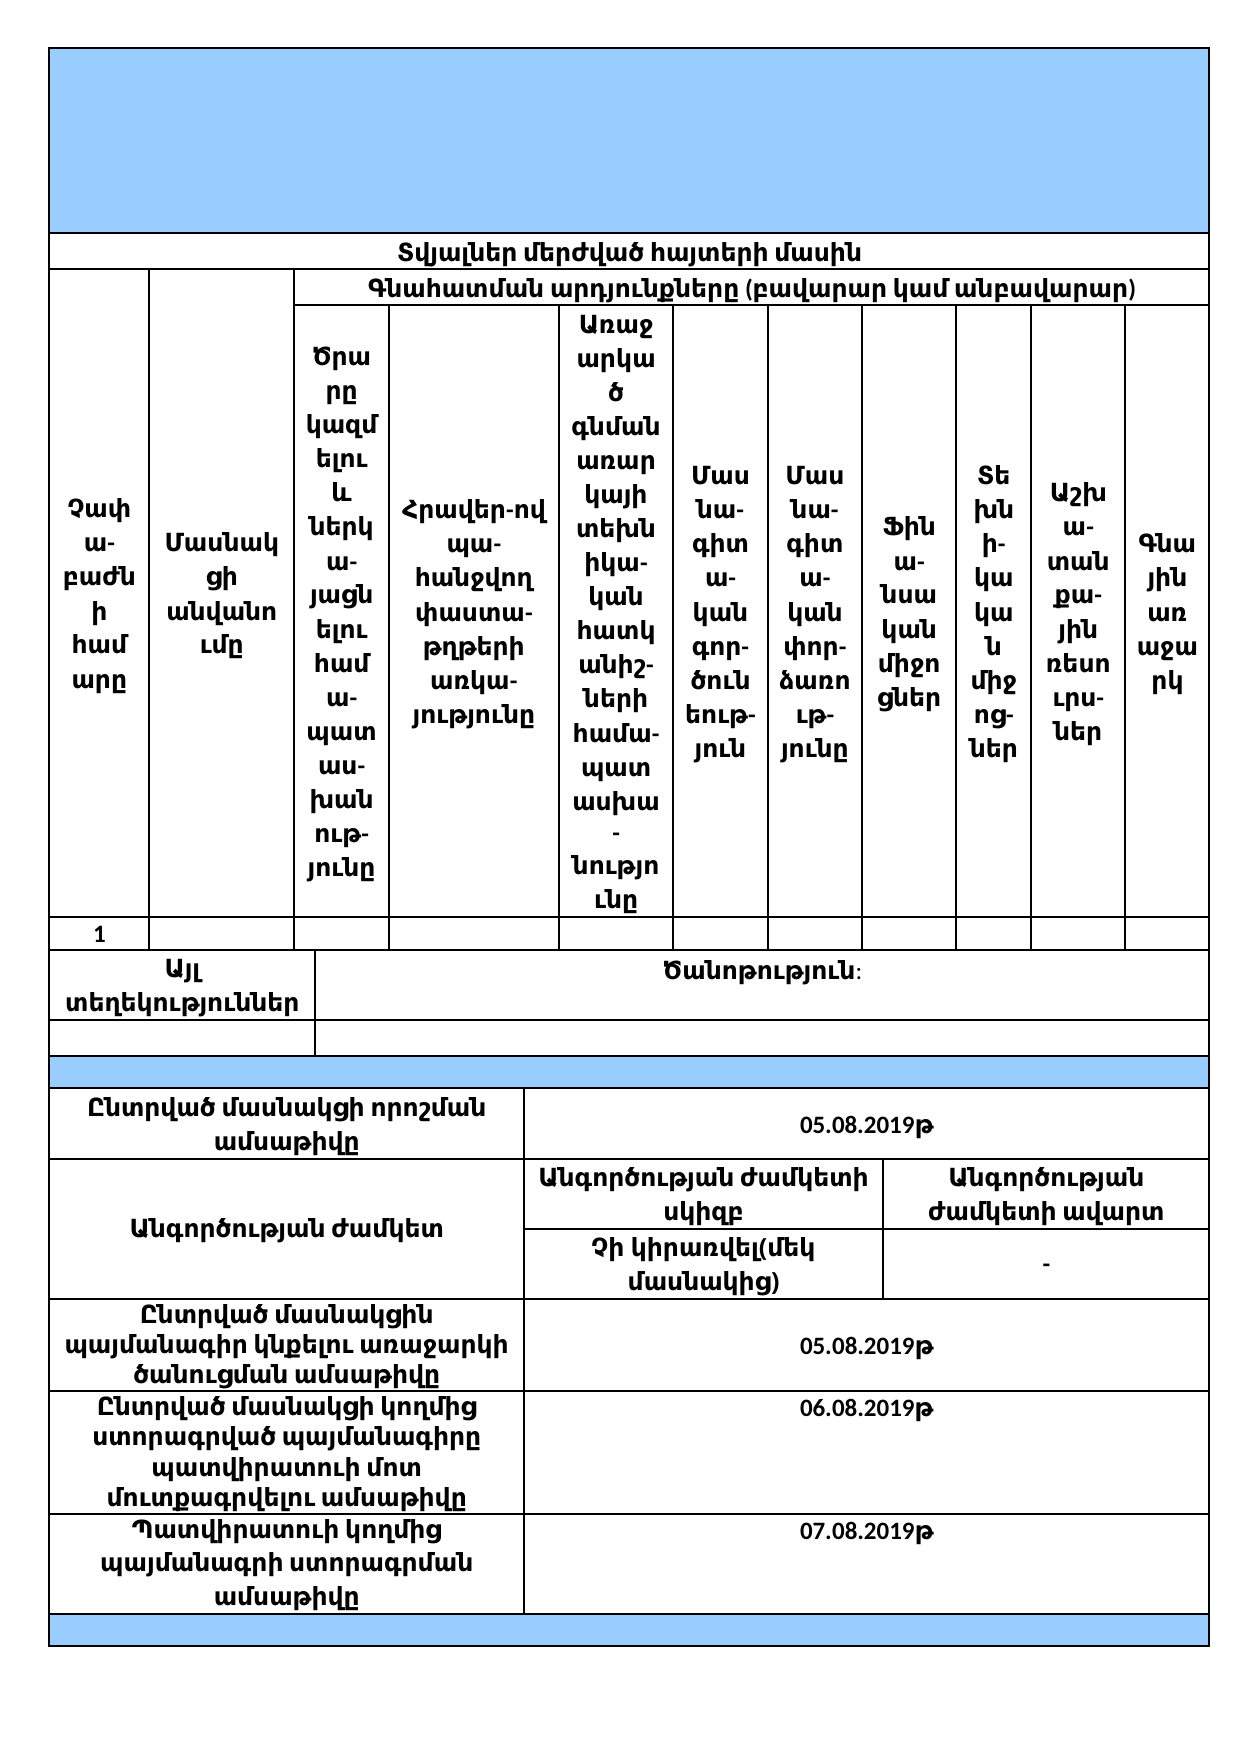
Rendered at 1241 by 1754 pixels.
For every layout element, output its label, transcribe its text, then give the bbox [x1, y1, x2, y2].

table_cell Ծանոթություն: [316, 951, 1208, 1019]
table_cell 07.08.2019թ [525, 1515, 1208, 1612]
table_cell [1126, 918, 1208, 949]
table_cell Չի կիրառվել(մեկ մասնակից) [525, 1230, 882, 1298]
table_cell Հրավեր-ով պա-հանջվող փաստա-թղթերի առկա-յությունը [390, 306, 558, 916]
table_cell Այլ տեղեկություններ [50, 951, 314, 1019]
table_cell Մասնակցի անվանումը [150, 270, 293, 916]
table_cell Անգործության ժամկետի ավարտ [884, 1160, 1208, 1228]
table_cell [769, 918, 861, 949]
table_cell [50, 1057, 1208, 1087]
table_cell Չափա-բաժնի համարը [50, 270, 148, 916]
table_cell [957, 918, 1030, 949]
table_cell Տեխնի-կական միջոց-ներ [957, 306, 1030, 916]
table_cell Տվյալներ մերժված հայտերի մասին [50, 234, 1208, 268]
table_cell Աշխա-տանքա-յին ռեսուրս-ներ [1032, 306, 1124, 916]
table_cell Առաջարկած գնման առարկայի տեխնիկա-կան հատկանիշ-ների համա-պատասխա-նությունը [560, 306, 672, 916]
table_cell [316, 1021, 1208, 1055]
table_cell - [884, 1230, 1208, 1298]
table_cell 06.08.2019թ [525, 1392, 1208, 1513]
table_cell 05.08.2019թ [525, 1300, 1208, 1390]
table_cell [863, 918, 955, 949]
table_cell 05.08.2019թ [525, 1089, 1208, 1157]
table_cell Ֆինա-նսական միջոցներ [863, 306, 955, 916]
table_cell Գնահատման արդյունքները (բավարար կամ անբավարար) [295, 270, 1208, 304]
table_cell Ընտրված մասնակցին պայմանագիր կնքելու առաջարկի ծանուցման ամսաթիվը [50, 1300, 523, 1390]
table_cell Ծրարը կազմելու և ներկա-յացնելու համա-պատաս-խանութ-յունը [295, 306, 388, 916]
table_cell Գնային առաջարկ [1126, 306, 1208, 916]
table_cell [150, 918, 293, 949]
table_cell Մասնա-գիտա-կան գոր-ծունեութ-յուն [674, 306, 767, 916]
table_cell [560, 918, 672, 949]
table_cell [50, 49, 1208, 232]
table_cell Ընտրված մասնակցի կողմից ստորագրված պայմանագիրը պատվիրատուի մոտ մուտքագրվելու ամսաթիվը [50, 1392, 523, 1513]
table_cell [295, 918, 388, 949]
table_cell Անգործության ժամկետի սկիզբ [525, 1160, 882, 1228]
table_cell [1032, 918, 1124, 949]
table_cell 1 [50, 918, 148, 949]
table_cell [674, 918, 767, 949]
table_cell [50, 1615, 1208, 1645]
table_cell [50, 1021, 314, 1055]
table_cell Ընտրված մասնակցի որոշման ամսաթիվը [50, 1089, 523, 1157]
table_cell Պատվիրատուի կողմից պայմանագրի ստորագրման ամսաթիվը [50, 1515, 523, 1612]
table_cell [390, 918, 558, 949]
table_cell Մասնա-գիտա-կան փոր-ձառութ-յունը [769, 306, 861, 916]
table_cell Անգործության ժամկետ [50, 1160, 523, 1298]
